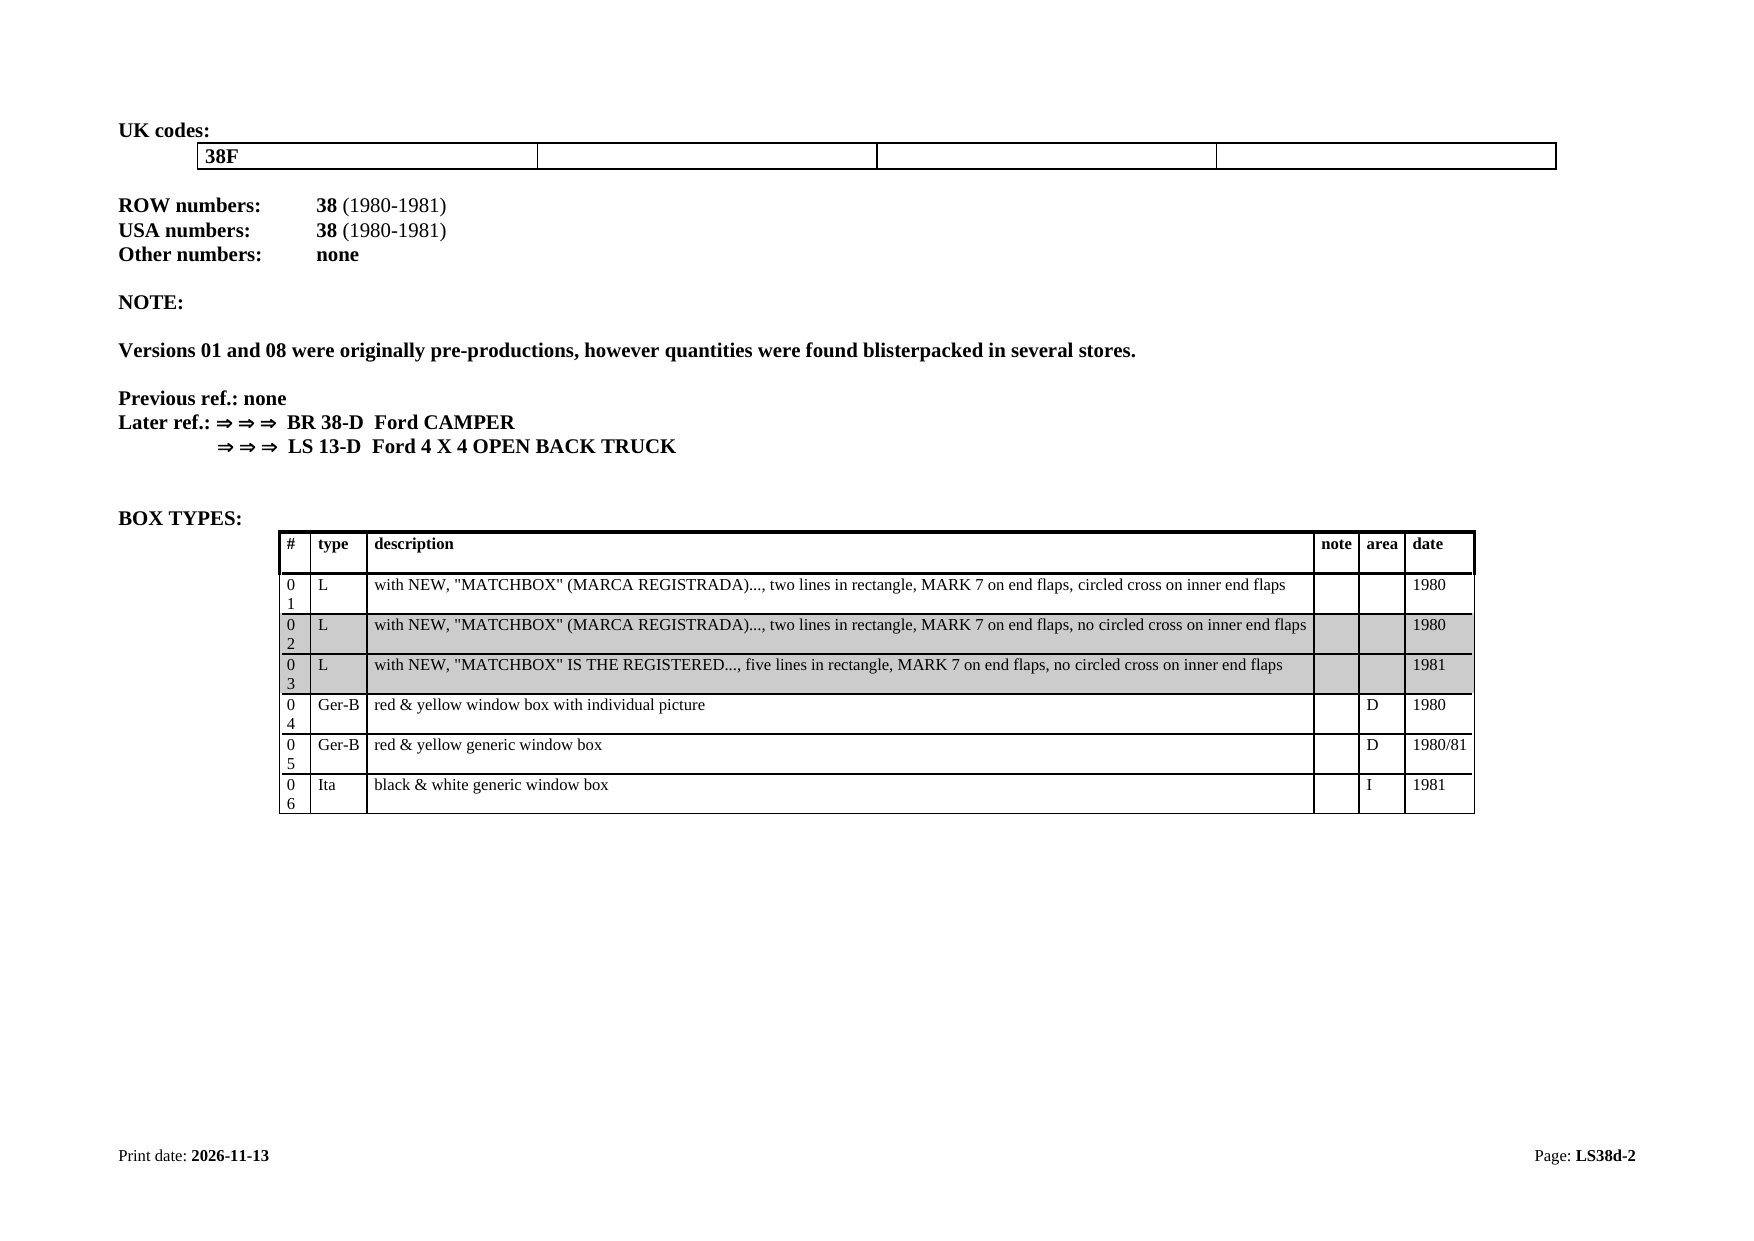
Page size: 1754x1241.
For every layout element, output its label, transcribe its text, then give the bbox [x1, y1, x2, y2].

table_cell with NEW, "MATCHBOX" (MARCA REGISTRADA)..., two lines in rectangle, MARK 7 on end flaps, circled cross on inner end flaps [368, 575, 1313, 613]
table_cell [1315, 575, 1358, 613]
table_cell red & yellow generic window box [368, 735, 1313, 773]
table_cell 04 [280, 693, 310, 733]
table_header ROW numbers: [118, 194, 316, 217]
text Previous ref.: none [118, 386, 1636, 410]
table_cell L [311, 575, 366, 613]
table_cell [1315, 735, 1358, 773]
table_cell L [311, 655, 366, 693]
table_cell 1980/81 [1406, 733, 1474, 773]
table_cell I [1360, 775, 1404, 813]
table_header # [281, 534, 310, 572]
table_cell 06 [280, 773, 310, 813]
table_cell 03 [280, 653, 310, 693]
table_cell [1315, 775, 1358, 813]
table_cell 1980 [1406, 613, 1474, 653]
table_header type [311, 534, 366, 572]
table_header area [1360, 534, 1404, 572]
table_cell red & yellow window box with individual picture [368, 695, 1313, 733]
table_header [1217, 144, 1555, 168]
table_cell [1360, 655, 1404, 693]
table_header date [1406, 534, 1473, 572]
table_header 38 (1980-1981) [316, 194, 500, 217]
table_header [878, 144, 1216, 168]
table_cell 1980 [1406, 693, 1474, 733]
table_cell Other numbers: [118, 242, 316, 266]
table_cell 38 (1980-1981) [316, 218, 500, 242]
table_cell 01 [280, 573, 310, 613]
text Later ref.: BR 38-D Ford CAMPER [118, 410, 1636, 434]
table_cell 02 [280, 613, 310, 653]
table_cell [1315, 695, 1358, 733]
table_cell with NEW, "MATCHBOX" (MARCA REGISTRADA)..., two lines in rectangle, MARK 7 on end flaps, no circled cross on inner end flaps [368, 615, 1313, 653]
text UK codes: [118, 118, 1636, 142]
table_cell [1315, 615, 1358, 653]
table_cell Ger-B [311, 695, 366, 733]
table_header [538, 144, 876, 168]
text LS 13-D Ford 4 X 4 OPEN BACK TRUCK [118, 434, 1636, 458]
table_header 38F [198, 144, 537, 168]
table_cell Ita [311, 775, 366, 813]
table_cell [1360, 615, 1404, 653]
table_cell D [1360, 695, 1404, 733]
table_cell black & white generic window box [368, 775, 1313, 813]
text NOTE: [118, 290, 1636, 314]
table_cell 1980 [1406, 572, 1474, 613]
table_cell L [311, 615, 366, 653]
table_cell 05 [280, 733, 310, 773]
table_cell D [1360, 735, 1404, 773]
table_cell 1981 [1406, 773, 1474, 813]
text BOX TYPES: [118, 506, 1636, 530]
table_cell [1360, 575, 1404, 613]
table_cell with NEW, "MATCHBOX" IS THE REGISTERED..., five lines in rectangle, MARK 7 on end flaps, no circled cross on inner end flaps [368, 655, 1313, 693]
table_cell 1981 [1406, 653, 1474, 693]
text Versions 01 and 08 were originally pre-productions, however quantities were found blisterpacked in several stores. [118, 338, 1636, 362]
table_header description [368, 534, 1313, 572]
table_cell USA numbers: [118, 218, 316, 242]
table_cell Ger-B [311, 735, 366, 773]
table_cell none [316, 242, 500, 266]
table_cell [1315, 655, 1358, 693]
table_header note [1315, 534, 1358, 572]
